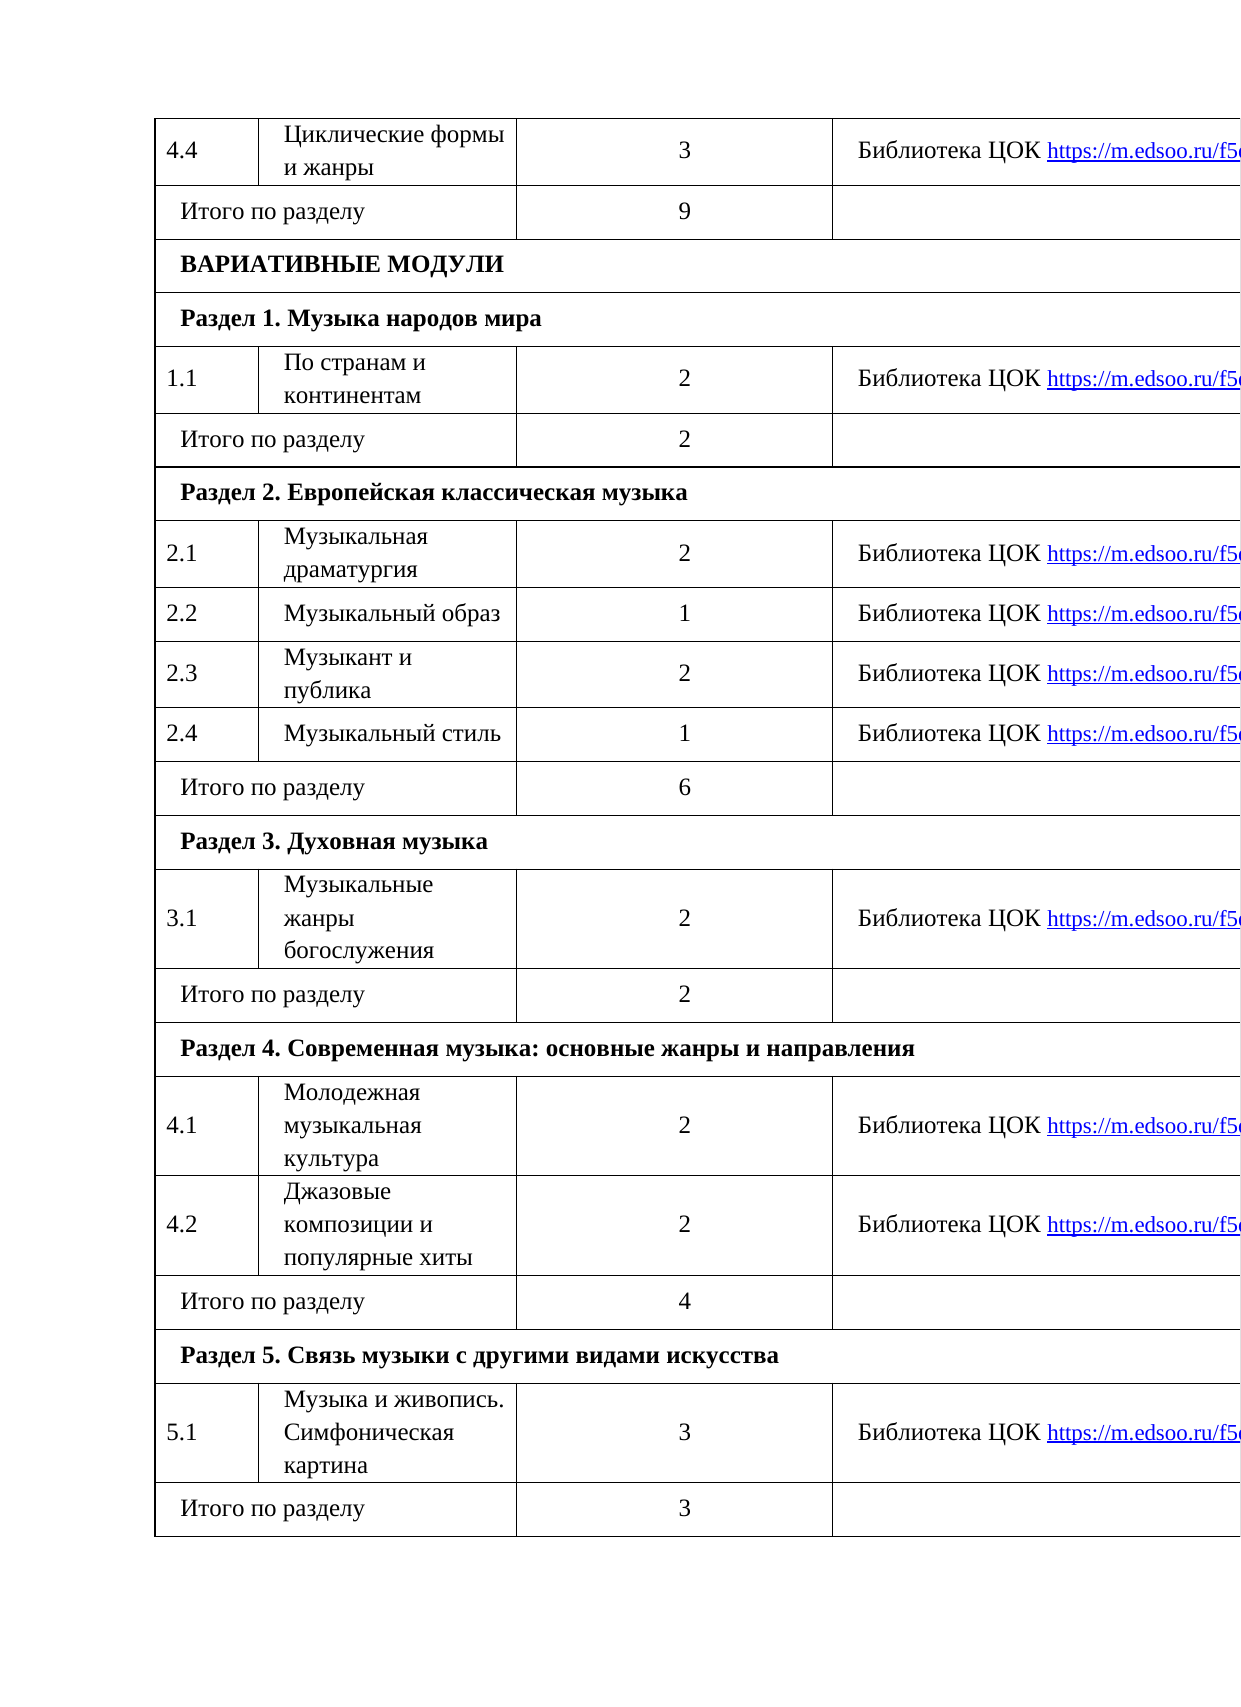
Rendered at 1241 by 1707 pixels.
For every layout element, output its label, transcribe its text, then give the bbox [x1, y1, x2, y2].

table_cell 4.4 [156, 119, 258, 185]
table_cell Музыкальный стиль [259, 708, 516, 761]
table_cell 1 [517, 588, 832, 641]
table_cell [833, 186, 1240, 238]
table_cell 2 [517, 969, 832, 1022]
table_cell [833, 119, 1240, 185]
table_cell 2 [517, 347, 832, 413]
table_cell 9 [517, 186, 832, 238]
table_cell 2.4 [156, 708, 258, 761]
table_cell 2 [517, 1077, 832, 1175]
table_cell 2 [517, 870, 832, 968]
table_cell 4.2 [156, 1176, 258, 1275]
table_cell Циклические формы и жанры [259, 119, 516, 185]
table_cell Библиотека ЦОК https://m.edsoo.ru/f5ea40f0 [833, 1176, 1240, 1275]
table_cell Музыкальный образ [259, 588, 516, 641]
table_cell Музыкальные жанры богослужения [259, 870, 516, 968]
table_cell [833, 969, 1240, 1022]
table_cell 4 [517, 1276, 832, 1329]
table_cell 3.1 [156, 870, 258, 968]
table_cell Библиотека ЦОК https://m.edsoo.ru/f5ea40f0 [833, 642, 1240, 707]
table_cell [833, 347, 1240, 413]
table_cell Библиотека ЦОК https://m.edsoo.ru/f5ea40f0 [833, 521, 1240, 587]
table_cell 5.1 [156, 1384, 258, 1482]
table_cell 3 [517, 119, 832, 185]
table_cell 4.1 [156, 1077, 258, 1175]
table_cell [833, 414, 1240, 466]
table_cell Джазовые композиции и популярные хиты [259, 1176, 516, 1275]
table_cell Раздел 3. Духовная музыка [156, 816, 1240, 868]
table_cell Библиотека ЦОК https://m.edsoo.ru/f5ea40f0 [833, 1077, 1240, 1175]
table_cell Раздел 2. Европейская классическая музыка [156, 468, 1240, 520]
table_cell 2.3 [156, 642, 258, 707]
table_cell Раздел 5. Связь музыки с другими видами искусства [156, 1330, 1240, 1383]
table_cell Раздел 1. Музыка народов мира [156, 293, 1240, 346]
table_cell Итого по разделу [156, 969, 516, 1022]
table_cell Итого по разделу [156, 1483, 516, 1536]
table_cell Музыкант и публика [259, 642, 516, 707]
table_cell 2 [517, 642, 832, 707]
table_cell 2 [517, 521, 832, 587]
table_cell 2.1 [156, 521, 258, 587]
table_cell Библиотека ЦОК https://m.edsoo.ru/f5ea40f0 [833, 588, 1240, 641]
table_cell По странам и континентам [259, 347, 516, 413]
table_cell Музыкальная драматургия [259, 521, 516, 587]
table_cell 1.1 [156, 347, 258, 413]
table_cell 3 [517, 1483, 832, 1536]
table_cell [833, 1276, 1240, 1329]
table_cell [833, 1483, 1240, 1536]
table_cell 1 [517, 708, 832, 761]
table_cell Молодежная музыкальная культура [259, 1077, 516, 1175]
table_cell Итого по разделу [156, 186, 516, 238]
table_cell Библиотека ЦОК https://m.edsoo.ru/f5ea40f0 [833, 1384, 1240, 1482]
table_cell 3 [517, 1384, 832, 1482]
table_cell 2 [517, 1176, 832, 1275]
table_cell ВАРИАТИВНЫЕ МОДУЛИ [156, 240, 1240, 292]
table_cell 2 [517, 414, 832, 466]
table_cell [833, 762, 1240, 815]
table_cell Раздел 4. Современная музыка: основные жанры и направления [156, 1023, 1240, 1076]
table_cell Итого по разделу [156, 1276, 516, 1329]
table_cell 2.2 [156, 588, 258, 641]
table_cell Итого по разделу [156, 414, 516, 466]
table_cell 6 [517, 762, 832, 815]
table_cell Музыка и живопись. Симфоническая картина [259, 1384, 516, 1482]
table_cell Библиотека ЦОК https://m.edsoo.ru/f5ea40f0 [833, 708, 1240, 761]
table_cell Итого по разделу [156, 762, 516, 815]
table_cell Библиотека ЦОК https://m.edsoo.ru/f5ea40f0 [833, 870, 1240, 968]
